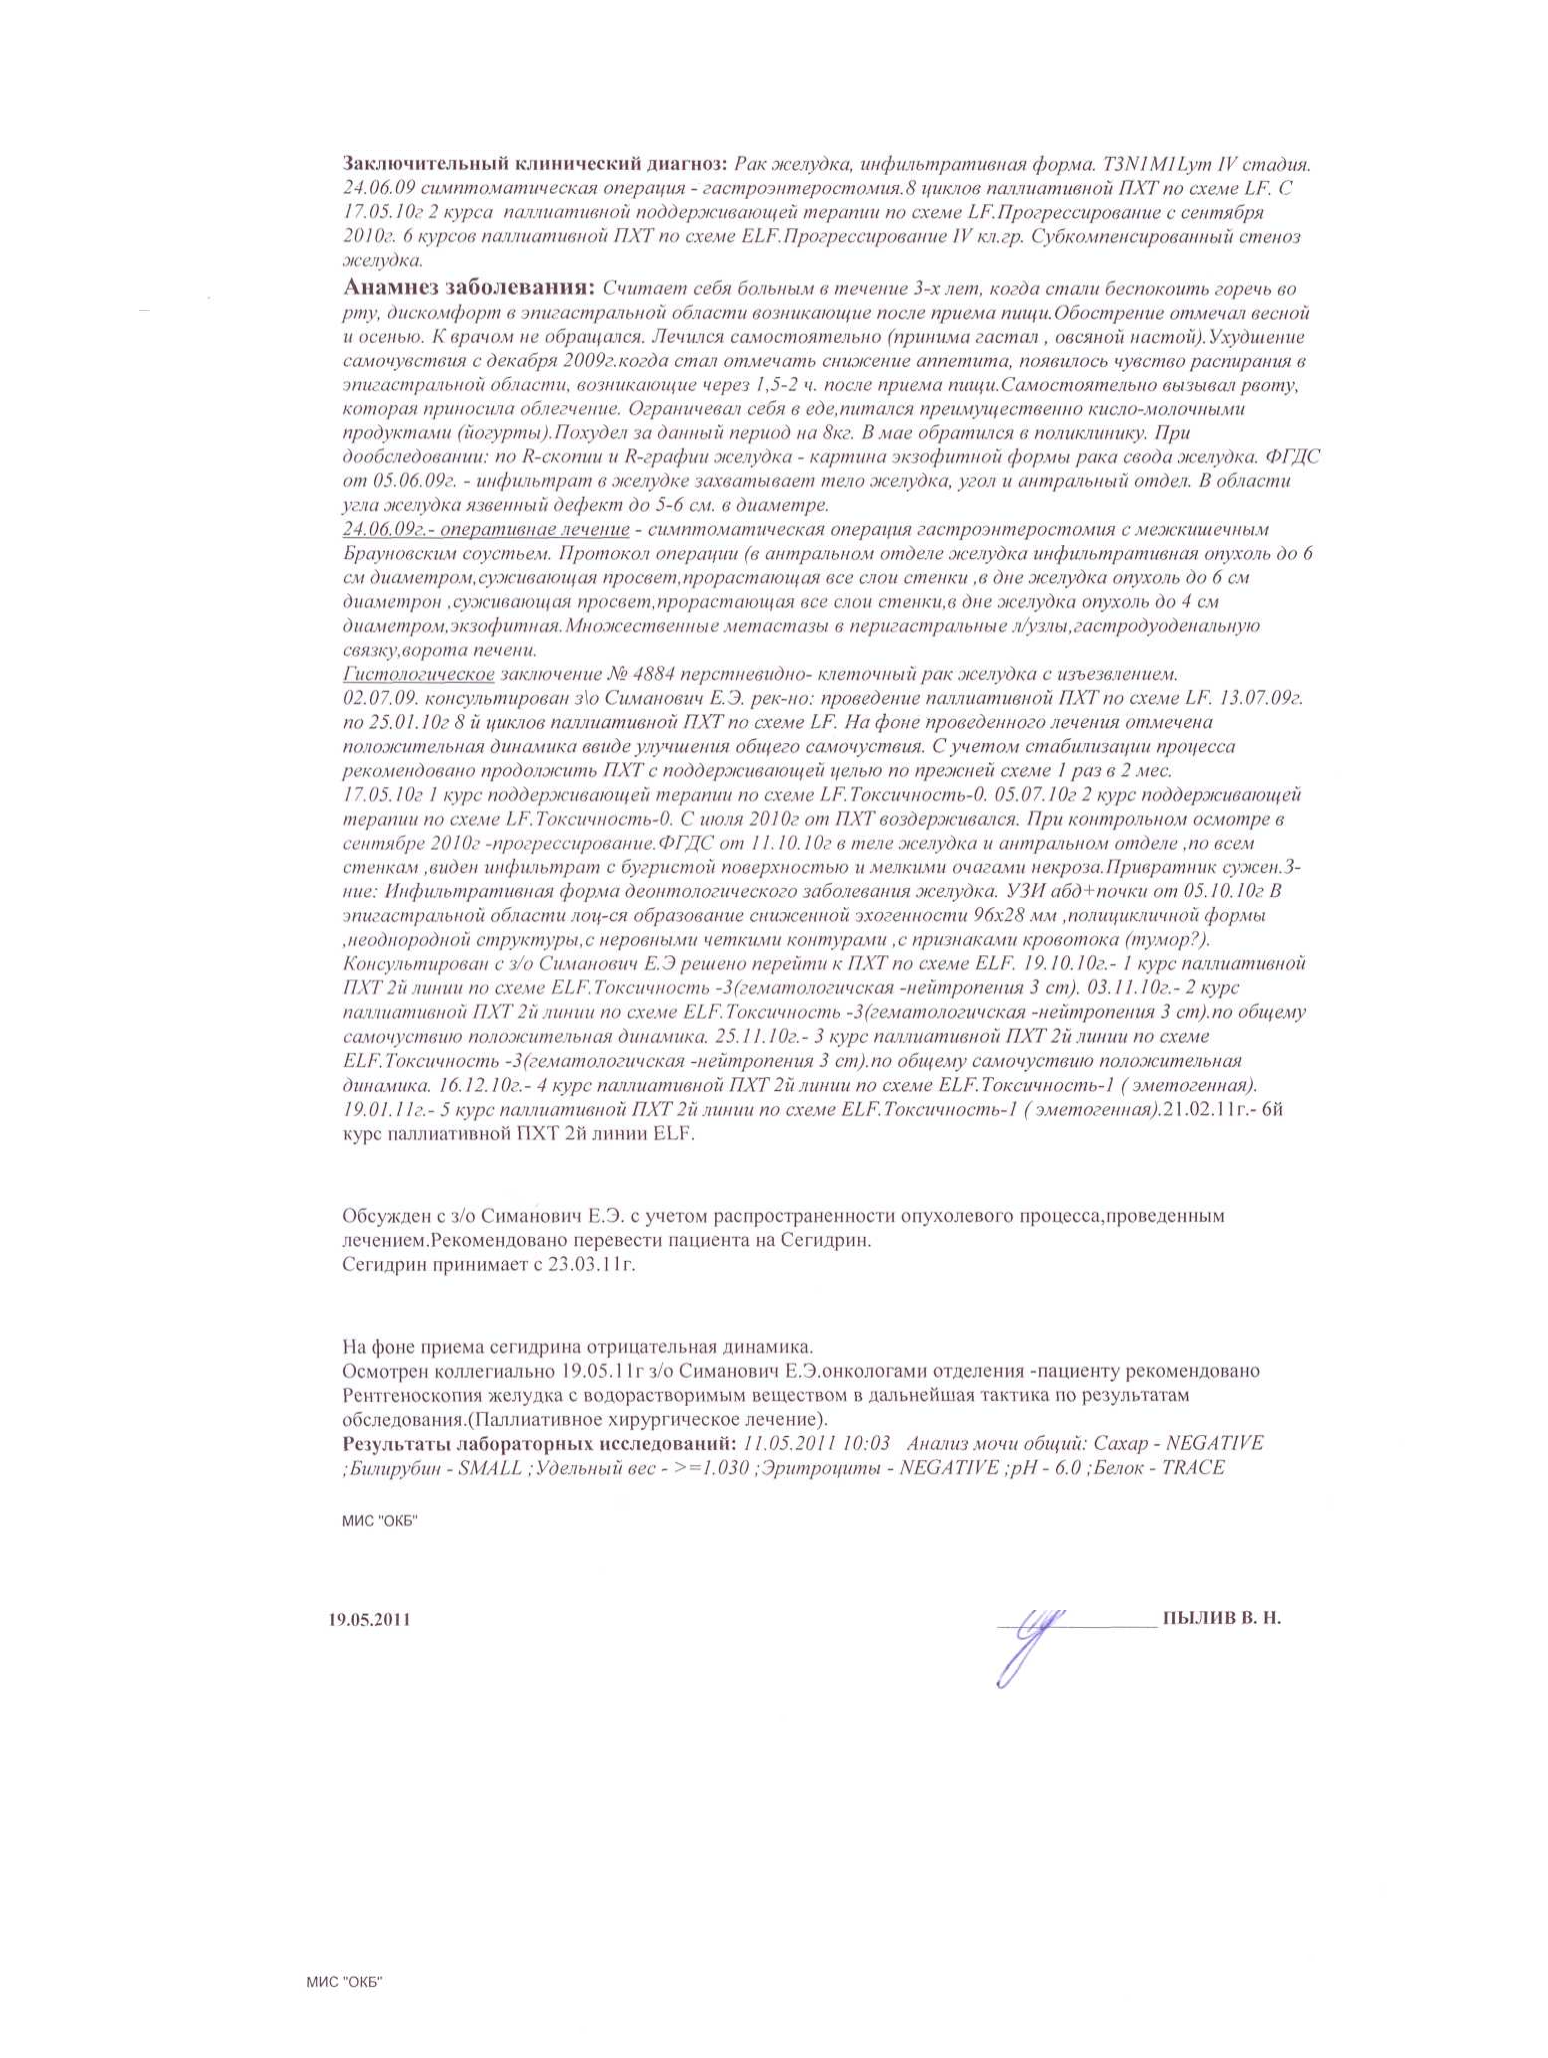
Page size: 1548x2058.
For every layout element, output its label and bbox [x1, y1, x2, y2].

picture [139, 150, 1405, 2058]
